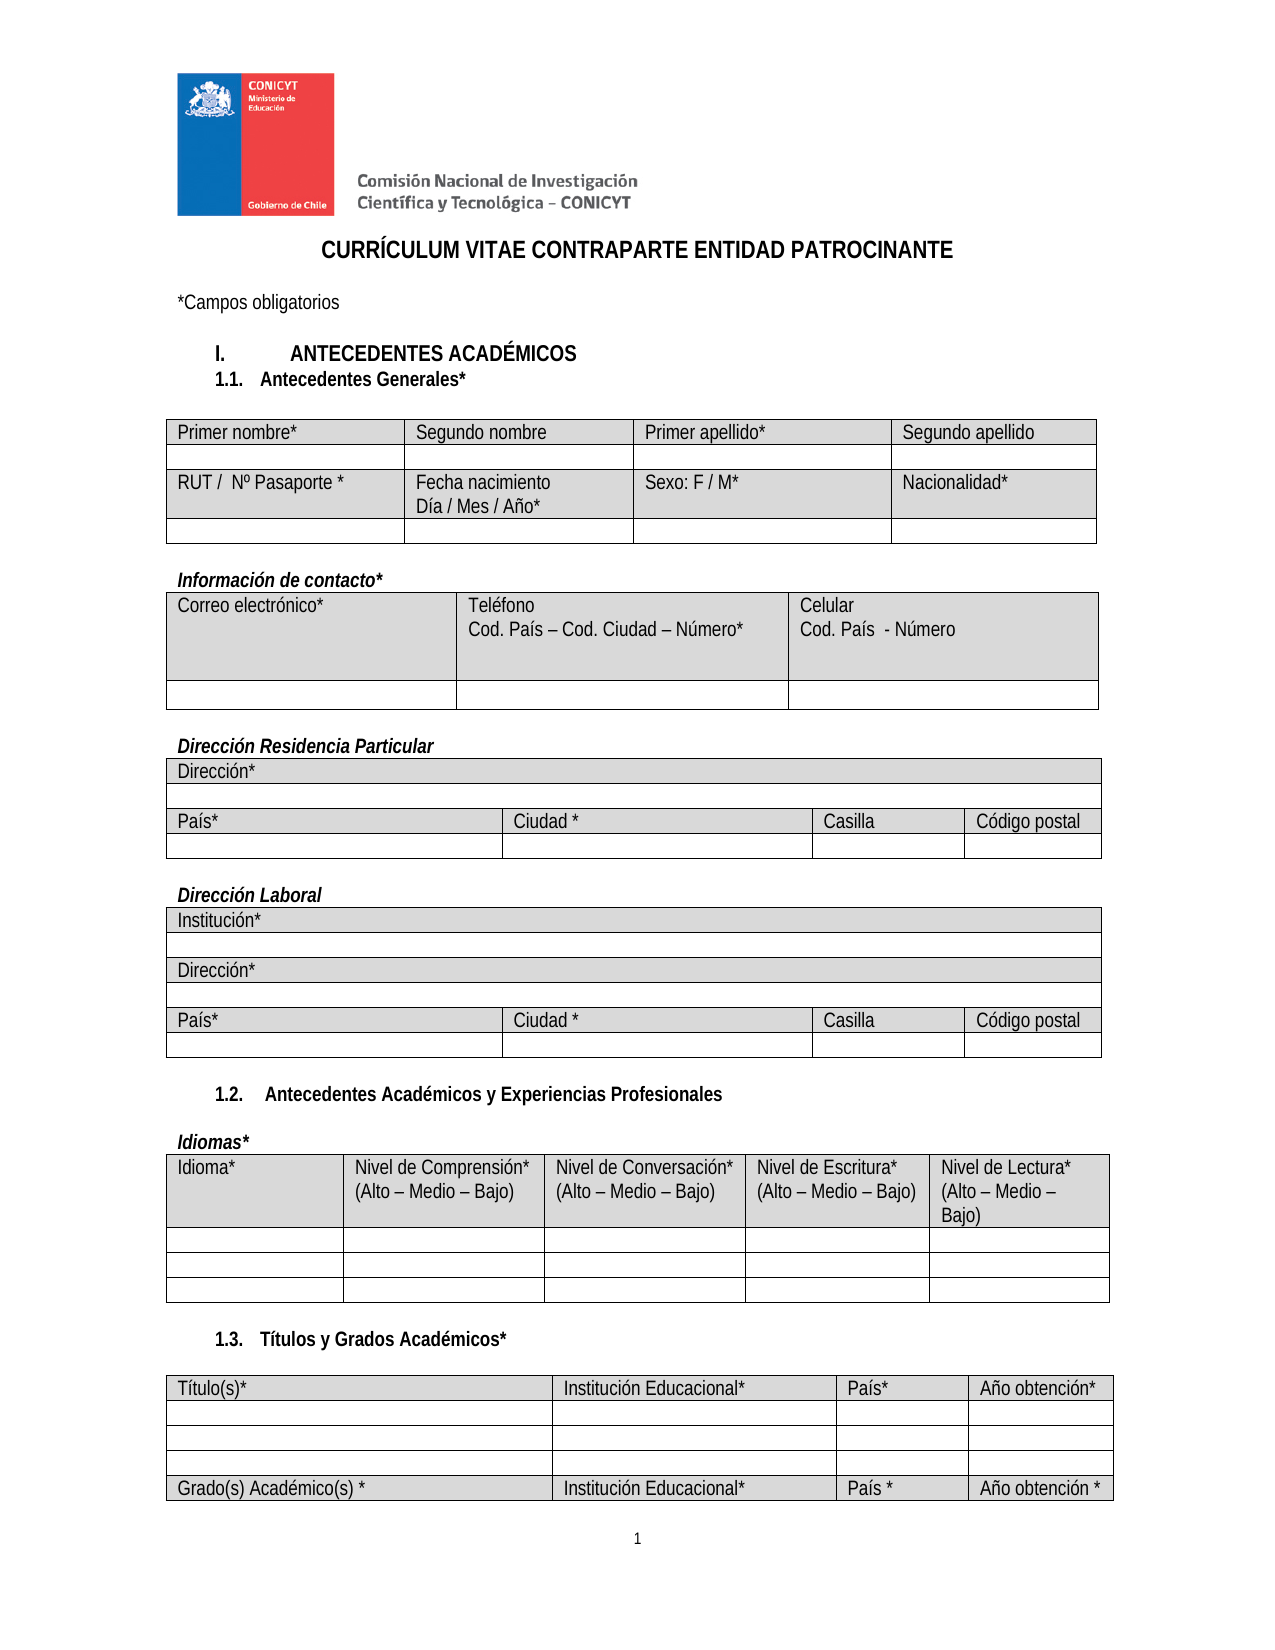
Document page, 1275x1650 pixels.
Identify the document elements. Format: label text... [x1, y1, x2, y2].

table_cell [503, 834, 812, 858]
table_header Título(s)* [167, 1376, 552, 1400]
table_cell [167, 1253, 343, 1277]
text CURRÍCULUM VITAE CONTRAPARTE ENTIDAD PATROCINANTE [177, 235, 1098, 264]
table_header Primer nombre* [167, 420, 404, 444]
text Información de contacto* [177, 568, 1098, 592]
table_header Año obtención* [969, 1376, 1113, 1400]
table_cell [930, 1253, 1109, 1277]
table_cell [167, 1426, 552, 1450]
table_cell [837, 1451, 968, 1475]
text Idiomas* [177, 1130, 1098, 1154]
table_cell Código postal [965, 809, 1101, 833]
picture [177, 73, 646, 216]
table_header Nivel de Comprensión* (Alto – Medio – Bajo) [344, 1155, 544, 1227]
table_header Idioma* [167, 1155, 343, 1227]
table_cell [965, 1033, 1101, 1057]
table_header País* [837, 1376, 968, 1400]
table_cell [746, 1278, 929, 1302]
table_cell [344, 1253, 544, 1277]
table_header Institución* [167, 908, 1101, 932]
table_cell [553, 1426, 836, 1450]
table_cell [553, 1451, 836, 1475]
table_cell [969, 1401, 1113, 1425]
table_cell [930, 1278, 1109, 1302]
table_cell [167, 519, 404, 543]
list Antecedentes Generales* [215, 367, 1098, 391]
table_cell [553, 1401, 836, 1425]
table_header Celular Cod. País - Número [789, 593, 1098, 680]
table_cell [457, 681, 788, 709]
table_cell [892, 519, 1096, 543]
table_cell [837, 1426, 968, 1450]
table_cell [503, 1033, 812, 1057]
table_header Dirección* [167, 759, 1101, 783]
table_cell [969, 1426, 1113, 1450]
table_cell [634, 445, 891, 469]
table_header Nivel de Escritura* (Alto – Medio – Bajo) [746, 1155, 929, 1227]
table_cell [405, 519, 633, 543]
table_cell País* [167, 1008, 502, 1032]
table_cell [167, 681, 456, 709]
table_cell [789, 681, 1098, 709]
table_header Nivel de Conversación* (Alto – Medio – Bajo) [545, 1155, 745, 1227]
table_cell [545, 1278, 745, 1302]
table_cell Ciudad * [503, 809, 812, 833]
table_cell [746, 1228, 929, 1252]
table_header Correo electrónico* [167, 593, 456, 680]
table_header Nivel de Lectura* (Alto – Medio – Bajo) [930, 1155, 1109, 1227]
table_cell [167, 834, 502, 858]
table_cell Casilla [813, 809, 964, 833]
table_cell Ciudad * [503, 1008, 812, 1032]
table_header Institución Educacional* [553, 1376, 836, 1400]
text *Campos obligatorios [177, 290, 1098, 314]
table_cell [969, 1451, 1113, 1475]
table_cell Institución Educacional* [553, 1476, 836, 1500]
table_cell RUT / Nº Pasaporte * [167, 470, 404, 518]
table_cell [167, 1401, 552, 1425]
table_cell [167, 1278, 343, 1302]
table_cell [892, 445, 1096, 469]
table_cell [167, 1451, 552, 1475]
list Antecedentes Académicos y Experiencias Profesionales [215, 1082, 1098, 1106]
table_cell [545, 1228, 745, 1252]
table_cell [813, 1033, 964, 1057]
text Dirección Laboral [177, 883, 1098, 907]
table_cell [545, 1253, 745, 1277]
table_cell [344, 1278, 544, 1302]
table_cell [167, 1228, 343, 1252]
table_header Segundo apellido [892, 420, 1096, 444]
list ANTECEDENTES ACADÉMICOS [215, 340, 1098, 367]
table_cell Casilla [813, 1008, 964, 1032]
table_cell [746, 1253, 929, 1277]
text Dirección Residencia Particular [177, 734, 1098, 758]
list Títulos y Grados Académicos* [215, 1327, 1098, 1351]
table_cell Fecha nacimiento Día / Mes / Año* [405, 470, 633, 518]
table_cell Nacionalidad* [892, 470, 1096, 518]
table_cell [405, 445, 633, 469]
table_header Teléfono Cod. País – Cod. Ciudad – Número* [457, 593, 788, 680]
table_cell Dirección* [167, 958, 1101, 982]
table_cell [634, 519, 891, 543]
table_cell [167, 933, 1101, 957]
table_cell [167, 1033, 502, 1057]
table_cell [813, 834, 964, 858]
table_cell Grado(s) Académico(s) * [167, 1476, 552, 1500]
table_cell [167, 784, 1101, 808]
table_cell Sexo: F / M* [634, 470, 891, 518]
table_cell Código postal [965, 1008, 1101, 1032]
table_cell [167, 983, 1101, 1007]
table_cell [167, 445, 404, 469]
table_cell [965, 834, 1101, 858]
table_header Primer apellido* [634, 420, 891, 444]
table_cell Año obtención * [969, 1476, 1113, 1500]
table_cell [930, 1228, 1109, 1252]
table_cell País * [837, 1476, 968, 1500]
table_cell [837, 1401, 968, 1425]
table_header Segundo nombre [405, 420, 633, 444]
table_cell País* [167, 809, 502, 833]
table_cell [344, 1228, 544, 1252]
